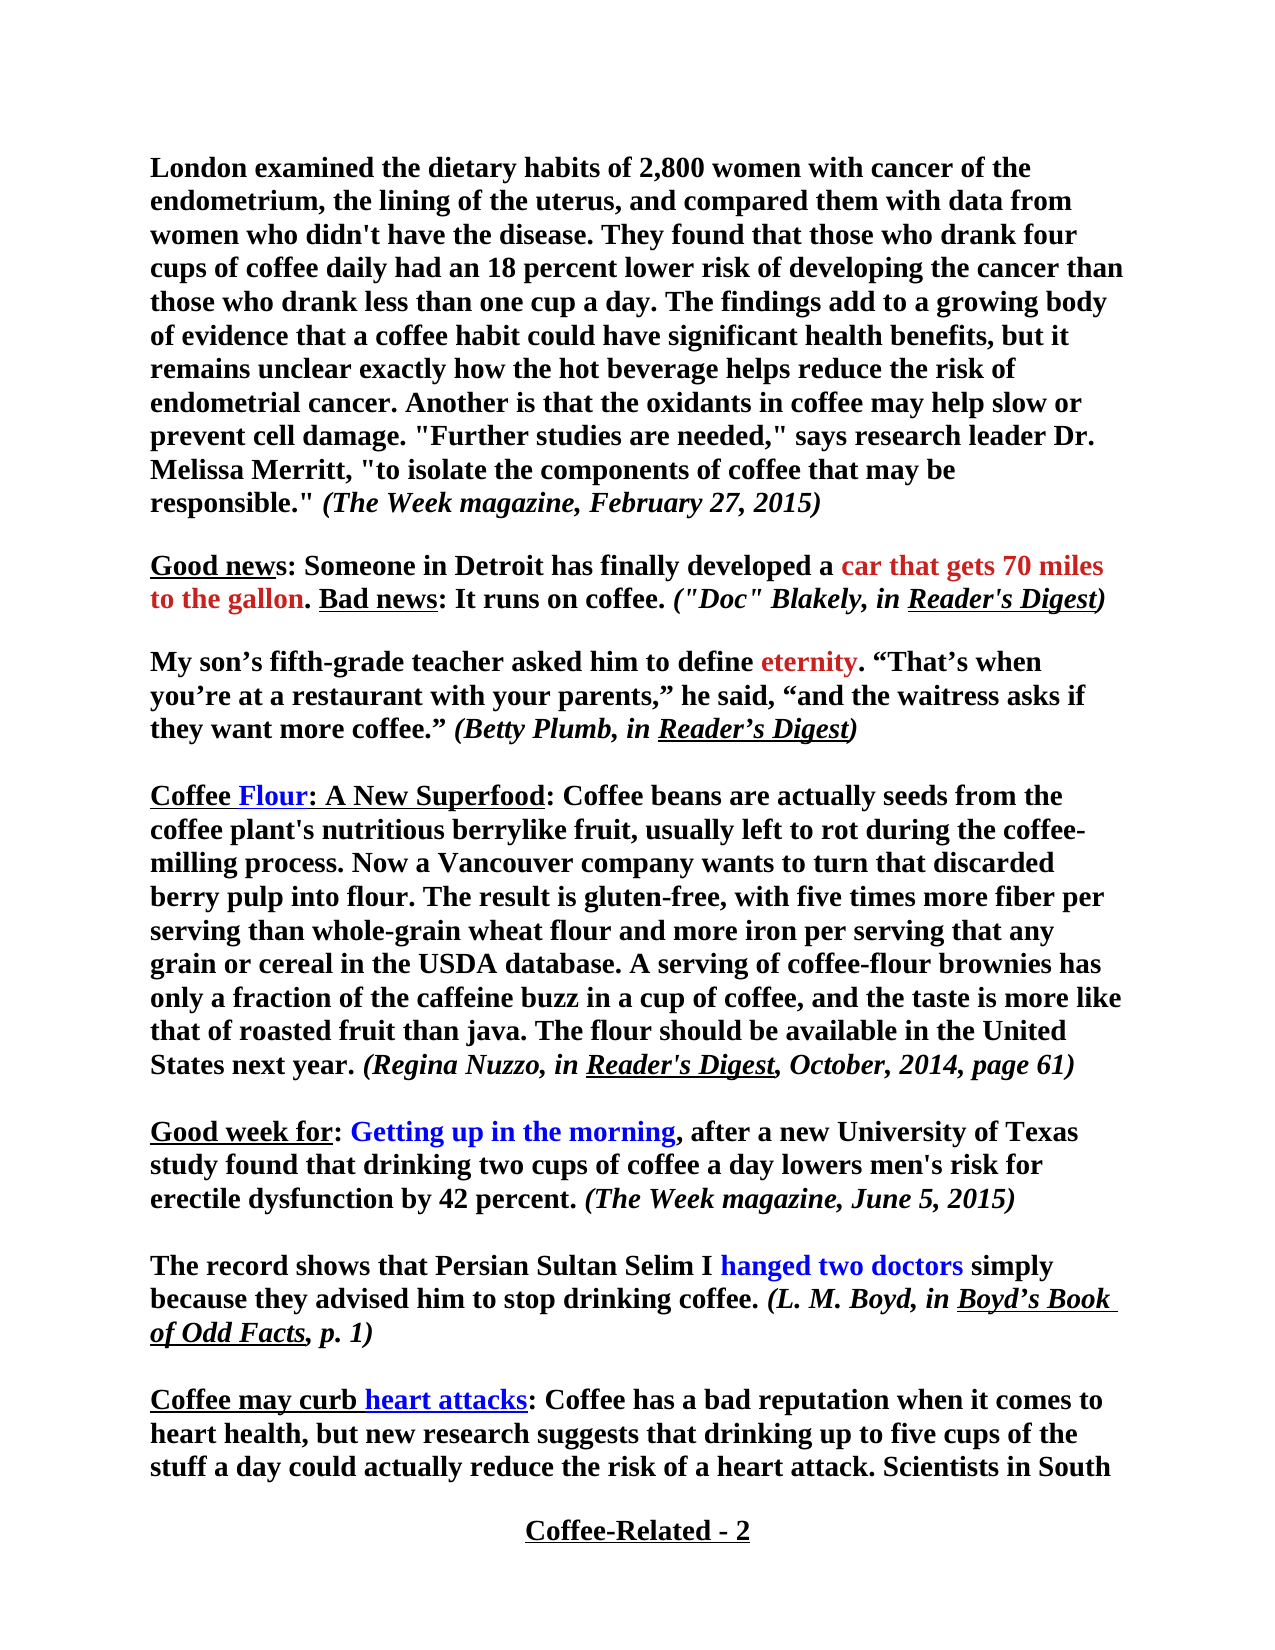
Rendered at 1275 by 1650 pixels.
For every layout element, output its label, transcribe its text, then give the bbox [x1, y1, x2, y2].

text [150, 150, 1125, 519]
text Good week for: Getting up in the morning, after a new University of Texas study found that drinking two cups of coffee a day lowers men's risk for erectile dysfunction by 42 percent. (The Week magazine, June 5, 2015) [150, 1114, 1125, 1214]
text Coffee Flour: A New Superfood: Coffee beans are actually seeds from the coffee plant's nutritious berrylike fruit, usually left to rot during the coffee-milling process. Now a Vancouver company wants to turn that discarded berry pulp into flour. The result is gluten-free, with five times more fiber per serving than whole-grain wheat flour and more iron per serving that any grain or cereal in the USDA database. A serving of coffee-flour brownies has only a fraction of the caffeine buzz in a cup of coffee, and the taste is more like that of roasted fruit than java. The flour should be available in the United States next year. (Regina Nuzzo, in Reader's Digest, October, 2014, page 61) [150, 778, 1125, 1080]
text The record shows that Persian Sultan Selim I hanged two doctors simply because they advised him to stop drinking coffee. (L. M. Boyd, in Boyd’s Book of Odd Facts, p. 1) [150, 1248, 1125, 1349]
text My son’s fifth-grade teacher asked him to define eternity. “That’s when you’re at a restaurant with your parents,” he said, “and the waitress asks if they want more coffee.” (Betty Plumb, in Reader’s Digest) [150, 644, 1125, 745]
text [150, 1382, 1125, 1483]
text Good news: Someone in Detroit has finally developed a car that gets 70 miles to the gallon. Bad news: It runs on coffee. ("Doc" Blakely, in Reader's Digest) [150, 548, 1125, 615]
